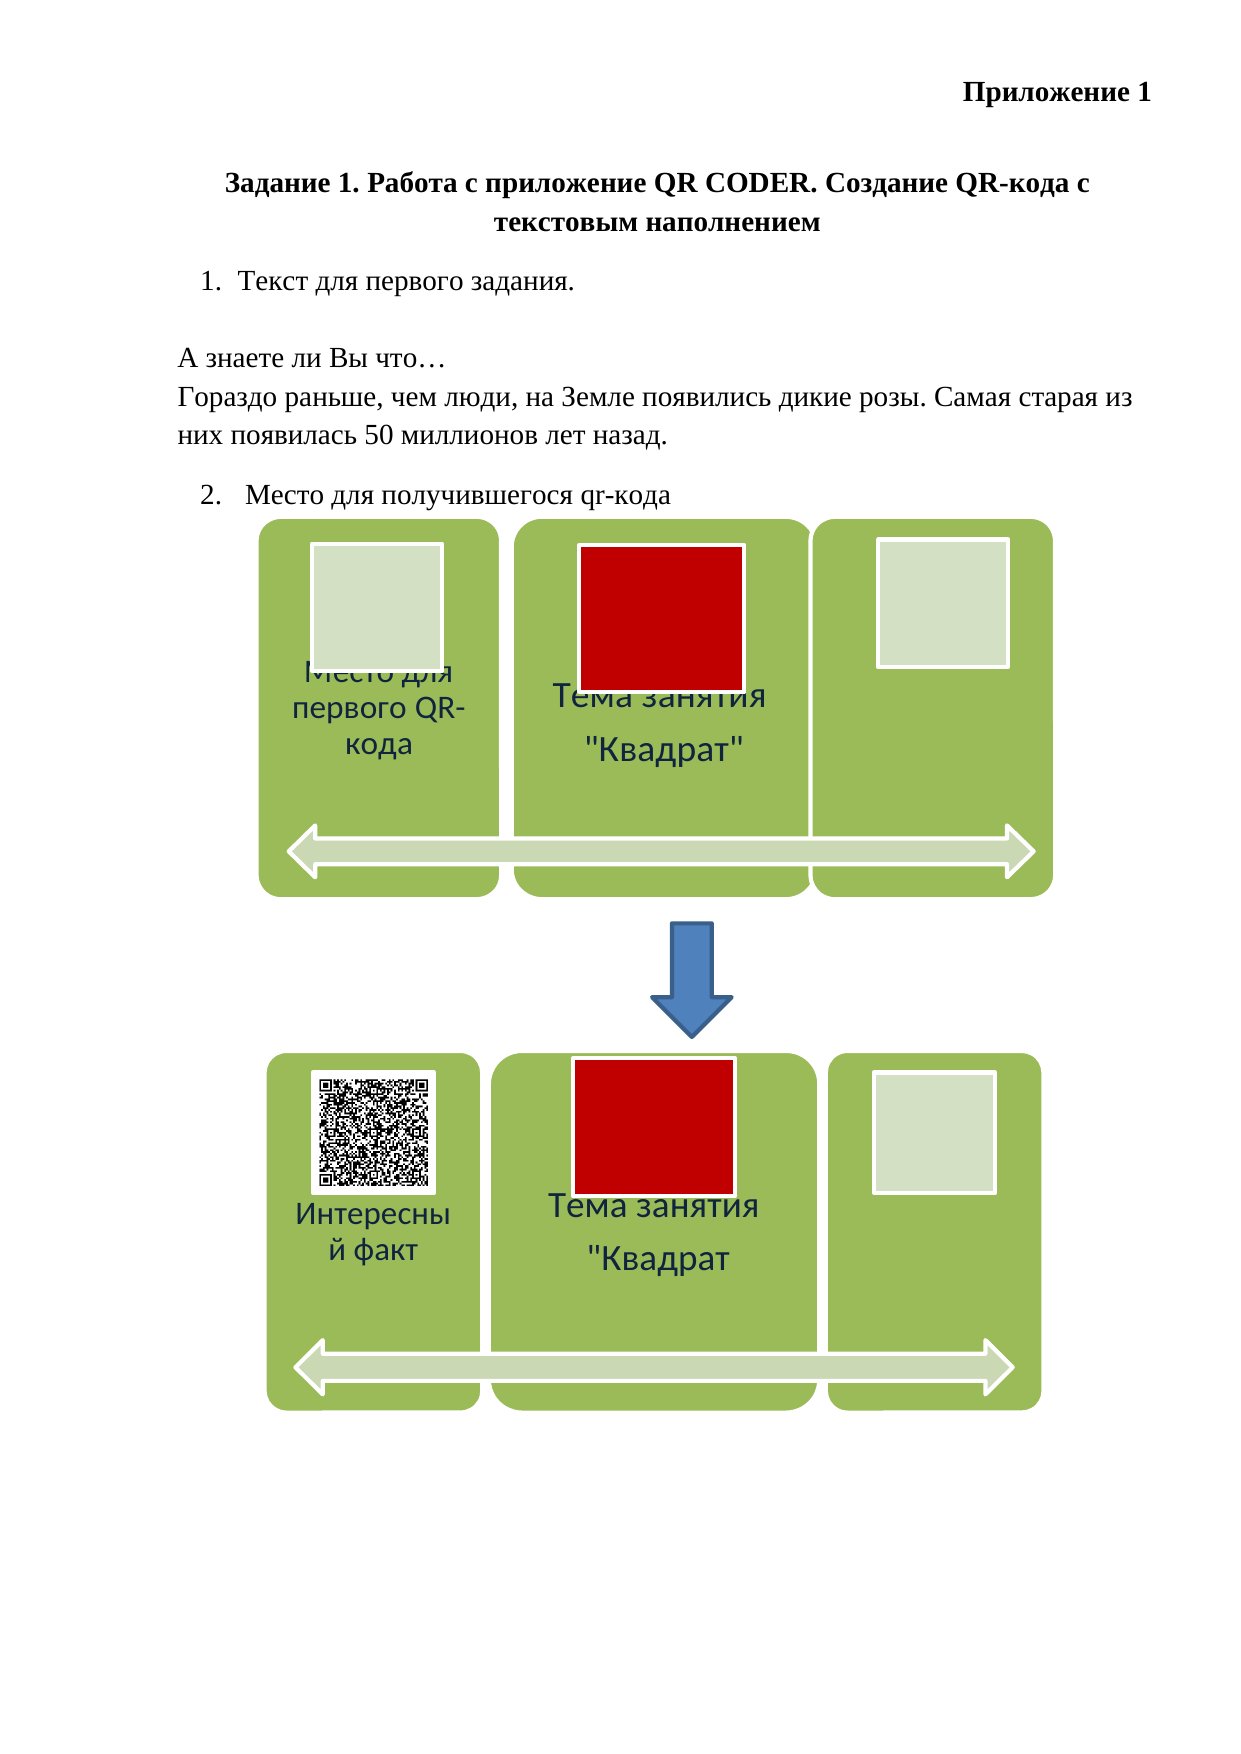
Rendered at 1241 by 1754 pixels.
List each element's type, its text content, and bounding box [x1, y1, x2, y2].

list Текст для первого задания. [200, 263, 1152, 297]
text Задание 1. Работа с приложение QR CODER. Создание QR-кода с текстовым наполнением [162, 165, 1152, 237]
text Приложение 1 [162, 74, 1152, 107]
text А знаете ли Вы что… [162, 340, 1152, 374]
list Место для получившегося qr-кода [200, 477, 1152, 510]
text Гораздо раньше, чем люди, на Земле появились дикие розы. Самая старая из них появилась 50 миллионов лет назад. [177, 379, 1152, 451]
picture [315, 1075, 432, 1191]
